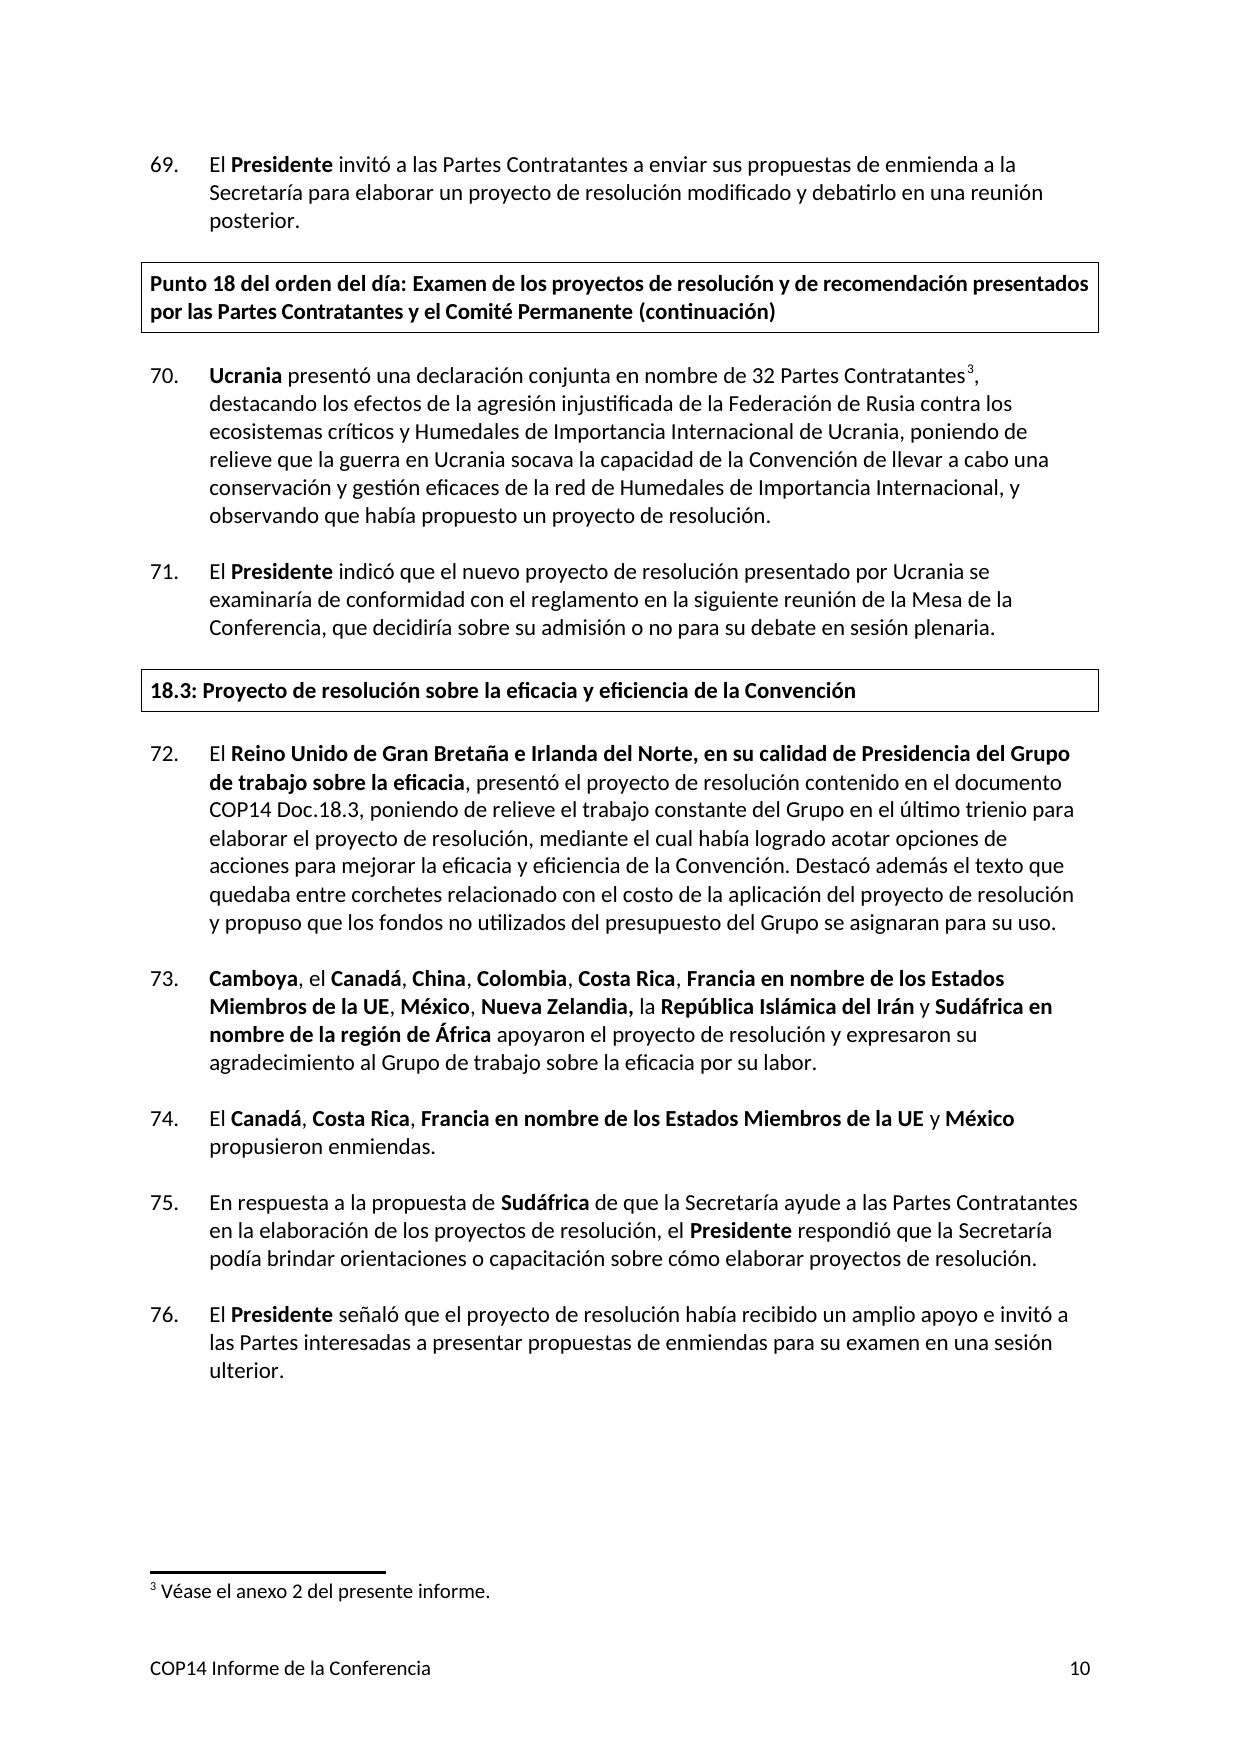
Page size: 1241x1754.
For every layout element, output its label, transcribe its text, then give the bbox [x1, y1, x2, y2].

text Punto 18 del orden del día: Examen de los proyectos de resolución y de recomendación presentados por las Partes Contratantes y el Comité Permanente (continuación) [142, 263, 1098, 332]
text 76. El Presidente señaló que el proyecto de resolución había recibido un amplio apoyo e invitó a las Partes interesadas a presentar propuestas de enmiendas para su examen en una sesión ulterior. [150, 1300, 1090, 1384]
text 70. Ucrania presentó una declaración conjunta en nombre de 32 Partes Contratantes, destacando los efectos de la agresión injustificada de la Federación de Rusia contra los ecosistemas críticos y Humedales de Importancia Internacional de Ucrania, poniendo de relieve que la guerra en Ucrania socava la capacidad de la Convención de llevar a cabo una conservación y gestión eficaces de la red de Humedales de Importancia Internacional, y observando que había propuesto un proyecto de resolución. [150, 361, 1090, 529]
text 18.3: Proyecto de resolución sobre la eficacia y eficiencia de la Convención [142, 670, 1098, 711]
text 75. En respuesta a la propuesta de Sudáfrica de que la Secretaría ayude a las Partes Contratantes en la elaboración de los proyectos de resolución, el Presidente respondió que la Secretaría podía brindar orientaciones o capacitación sobre cómo elaborar proyectos de resolución. [150, 1188, 1090, 1272]
text 74. El Canadá, Costa Rica, Francia en nombre de los Estados Miembros de la UE y México propusieron enmiendas. [150, 1104, 1090, 1160]
text 73. Camboya, el Canadá, China, Colombia, Costa Rica, Francia en nombre de los Estados Miembros de la UE, México, Nueva Zelandia, la República Islámica del Irán y Sudáfrica en nombre de la región de África apoyaron el proyecto de resolución y expresaron su agradecimiento al Grupo de trabajo sobre la eficacia por su labor. [150, 964, 1090, 1076]
text 69. El Presidente invitó a las Partes Contratantes a enviar sus propuestas de enmienda a la Secretaría para elaborar un proyecto de resolución modificado y debatirlo en una reunión posterior. [150, 150, 1090, 234]
text 72. El Reino Unido de Gran Bretaña e Irlanda del Norte, en su calidad de Presidencia del Grupo de trabajo sobre la eficacia, presentó el proyecto de resolución contenido en el documento COP14 Doc.18.3, poniendo de relieve el trabajo constante del Grupo en el último trienio para elaborar el proyecto de resolución, mediante el cual había logrado acotar opciones de acciones para mejorar la eficacia y eficiencia de la Convención. Destacó además el texto que quedaba entre corchetes relacionado con el costo de la aplicación del proyecto de resolución y propuso que los fondos no utilizados del presupuesto del Grupo se asignaran para su uso. [150, 739, 1090, 936]
text 71. El Presidente indicó que el nuevo proyecto de resolución presentado por Ucrania se examinaría de conformidad con el reglamento en la siguiente reunión de la Mesa de la Conferencia, que decidiría sobre su admisión o no para su debate en sesión plenaria. [150, 557, 1090, 641]
